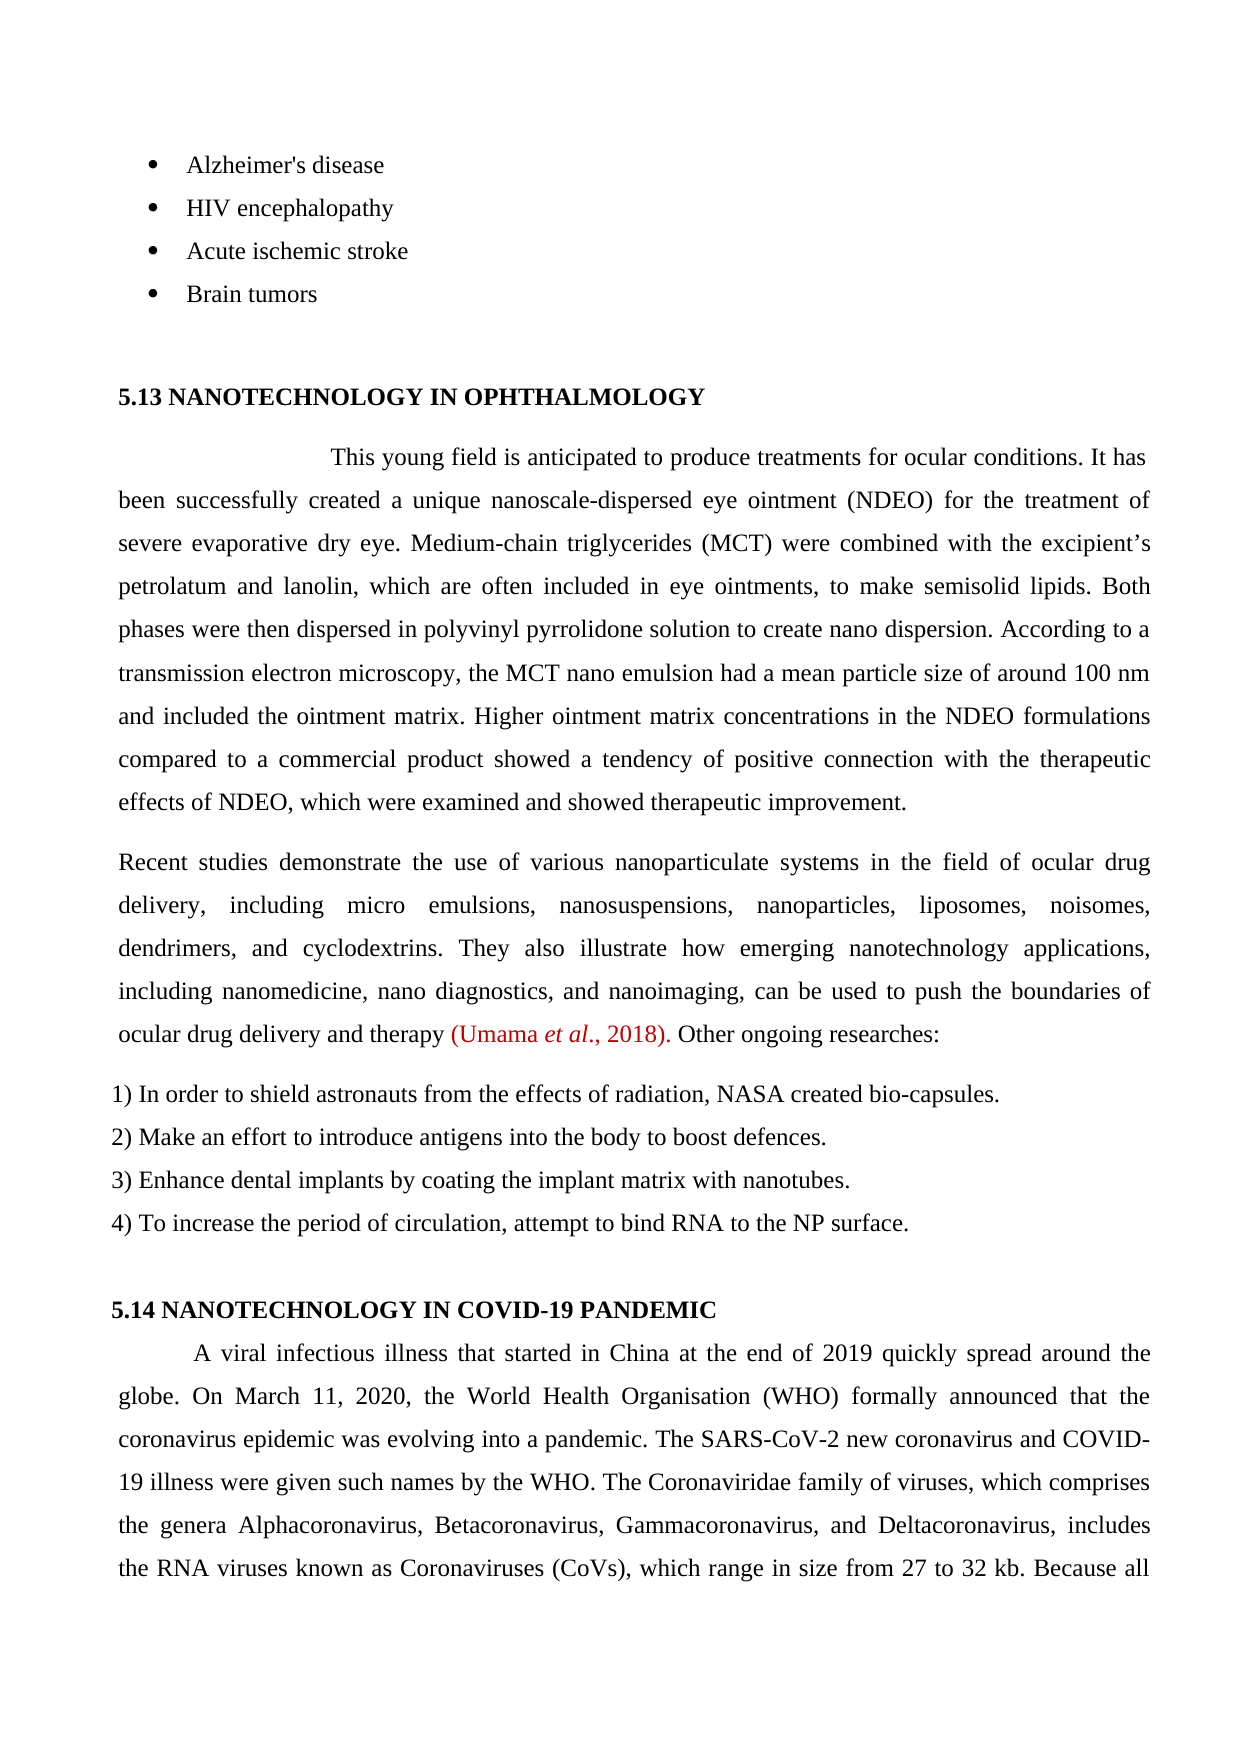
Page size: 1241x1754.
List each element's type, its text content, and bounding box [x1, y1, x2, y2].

list HIV encephalopathy [149, 193, 1152, 222]
text This young field is anticipated to produce treatments for ocular conditions. It has been successfully created a unique nanoscale-dispersed eye ointment (NDEO) for the treatment of severe evaporative dry eye. Medium-chain triglycerides (MCT) were combined with the excipient’s petrolatum and lanolin, which are often included in eye ointments, to make semisolid lipids. Both phases were then dispersed in polyvinyl pyrrolidone solution to create nano dispersion. According to a transmission electron microscopy, the MCT nano emulsion had a mean particle size of around 100 nm and included the ointment matrix. Higher ointment matrix concentrations in the NDEO formulations compared to a commercial product showed a tendency of positive connection with the therapeutic effects of NDEO, which were examined and showed therapeutic improvement. [118, 442, 1152, 816]
text 5.13 NANOTECHNOLOGY IN OPHTHALMOLOGY [118, 382, 1152, 411]
text Recent studies demonstrate the use of various nanoparticulate systems in the field of ocular drug delivery, including micro emulsions, nanosuspensions, nanoparticles, liposomes, noisomes, dendrimers, and cyclodextrins. They also illustrate how emerging nanotechnology applications, including nanomedicine, nano diagnostics, and nanoimaging, can be used to push the boundaries of ocular drug delivery and therapy (Umama et al., 2018). Other ongoing researches: [118, 847, 1152, 1048]
list Alzheimer's disease [149, 150, 1152, 179]
list Acute ischemic stroke [149, 236, 1152, 265]
list 2) Make an effort to introduce antigens into the body to boost defences. [111, 1122, 1152, 1151]
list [118, 1338, 1152, 1582]
list Brain tumors [149, 279, 1152, 308]
list 5.14 NANOTECHNOLOGY IN COVID-19 PANDEMIC [111, 1295, 1152, 1323]
list 1) In order to shield astronauts from the effects of radiation, NASA created bio-capsules. [111, 1079, 1152, 1108]
list 3) Enhance dental implants by coating the implant matrix with nanotubes. [111, 1165, 1152, 1194]
list 4) To increase the period of circulation, attempt to bind RNA to the NP surface. [111, 1208, 1152, 1237]
